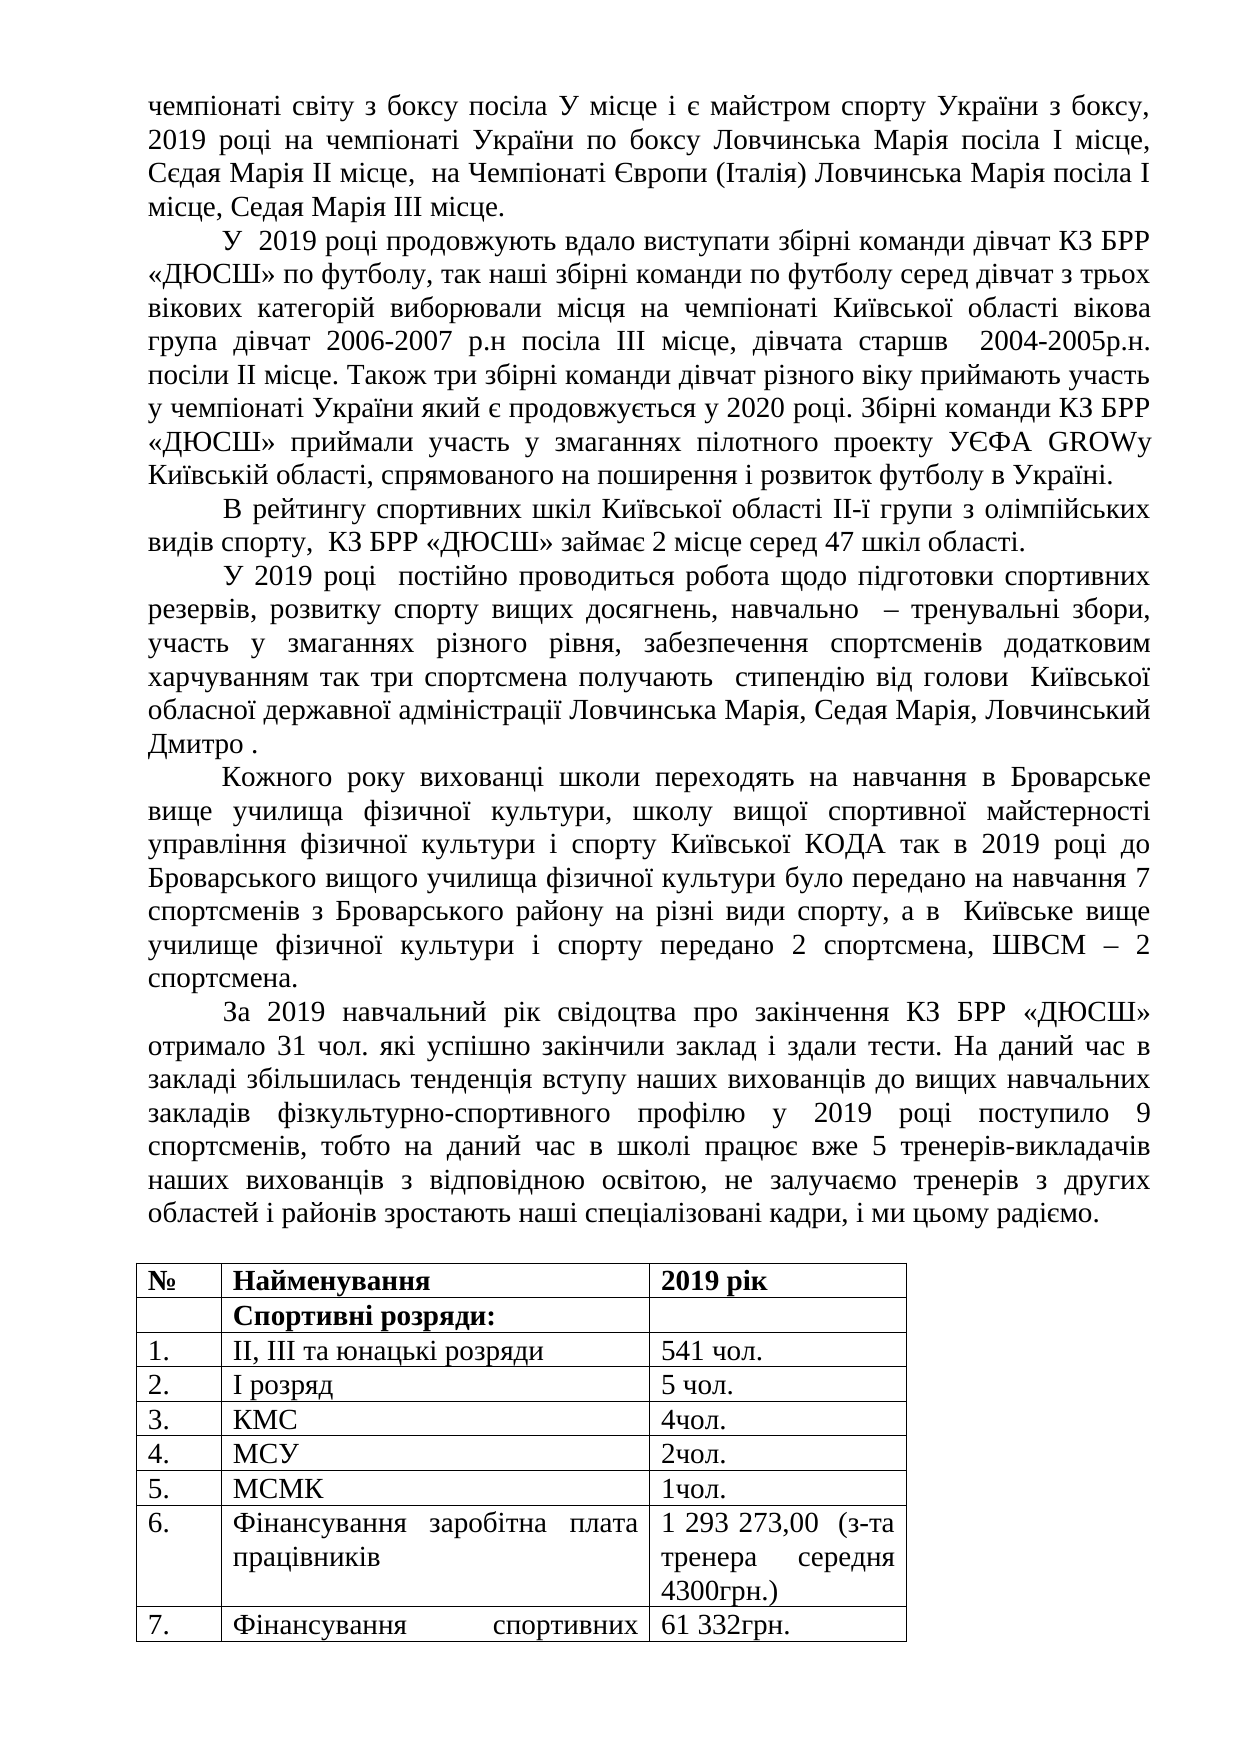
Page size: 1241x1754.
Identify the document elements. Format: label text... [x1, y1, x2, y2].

table_cell 1 293 273,00 (з-та тренера середня 4300грн.) [650, 1506, 906, 1606]
table_cell 4чол. [650, 1402, 906, 1435]
table_cell 1чол. [650, 1471, 906, 1504]
table_cell Фінансування заробітна плата працівників [222, 1506, 649, 1606]
text В рейтингу спортивних шкіл Київської області ІІ-ї групи з олімпійських видів спорту, КЗ БРР «ДЮСШ» займає 2 місце серед 47 шкіл області. [148, 491, 1152, 558]
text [148, 88, 1152, 223]
table_cell 7. [137, 1607, 221, 1641]
table_header № [137, 1264, 221, 1297]
table_cell КМС [222, 1402, 649, 1435]
table_header Найменування [222, 1264, 649, 1297]
table_cell МСМК [222, 1471, 649, 1504]
table_cell 61 332грн. [650, 1607, 906, 1641]
table_cell 2. [137, 1367, 221, 1401]
table_cell [650, 1298, 906, 1332]
table_cell 1. [137, 1333, 221, 1366]
text У 2019 році продовжують вдало виступати збірні команди дівчат КЗ БРР «ДЮСШ» по футболу, так наші збірні команди по футболу серед дівчат з трьох вікових категорій виборювали місця на чемпіонаті Київської області вікова група дівчат 2006-2007 р.н посіла ІІІ місце, дівчата старшв 2004-2005р.н. посіли ІІ місце. Також три збірні команди дівчат різного віку приймають участь у чемпіонаті України який є продовжується у 2020 році. Збірні команди КЗ БРР «ДЮСШ» приймали участь у змаганнях пілотного проекту УЄФА GROWу Київській області, спрямованого на поширення і розвиток футболу в Україні. [148, 223, 1152, 491]
table_header 2019 рік [650, 1264, 906, 1297]
table_cell 5 чол. [650, 1367, 906, 1401]
table_cell 541 чол. [650, 1333, 906, 1366]
table_cell МСУ [222, 1436, 649, 1470]
table_cell 3. [137, 1402, 221, 1435]
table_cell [222, 1607, 649, 1641]
table_cell ІІ, ІІІ та юнацькі розряди [222, 1333, 649, 1366]
table_cell 2чол. [650, 1436, 906, 1470]
table_cell 4. [137, 1436, 221, 1470]
text Кожного року вихованці школи переходять на навчання в Броварське вище училища фізичної культури, школу вищої спортивної майстерності управління фізичної культури і спорту Київської КОДА так в 2019 році до Броварського вищого училища фізичної культури було передано на навчання 7 спортсменів з Броварського району на різні види спорту, а в Київське вище училище фізичної культури і спорту передано 2 спортсмена, ШВСМ – 2 спортсмена. [148, 759, 1152, 994]
text За 2019 навчальний рік свідоцтва про закінчення КЗ БРР «ДЮСШ» отримало 31 чол. які успішно закінчили заклад і здали тести. На даний час в закладі збільшилась тенденція вступу наших вихованців до вищих навчальних закладів фізкультурно-спортивного профілю у 2019 році поступило 9 спортсменів, тобто на даний час в школі працює вже 5 тренерів-викладачів наших вихованців з відповідною освітою, не залучаємо тренерів з других областей і районів зростають наші спеціалізовані кадри, і ми цьому радіємо. [148, 994, 1152, 1229]
table_cell І розряд [222, 1367, 649, 1401]
table_cell [137, 1298, 221, 1332]
table_cell 5. [137, 1471, 221, 1504]
table_cell 6. [137, 1506, 221, 1606]
text У 2019 році постійно проводиться робота щодо підготовки спортивних резервів, розвитку спорту вищих досягнень, навчально – тренувальні збори, участь у змаганнях різного рівня, забезпечення спортсменів додатковим харчуванням так три спортсмена получають стипендію від голови Київської обласної державної адміністрації Ловчинська Марія, Седая Марія, Ловчинський Дмитро . [148, 558, 1152, 759]
table_cell Спортивні розряди: [222, 1298, 649, 1332]
